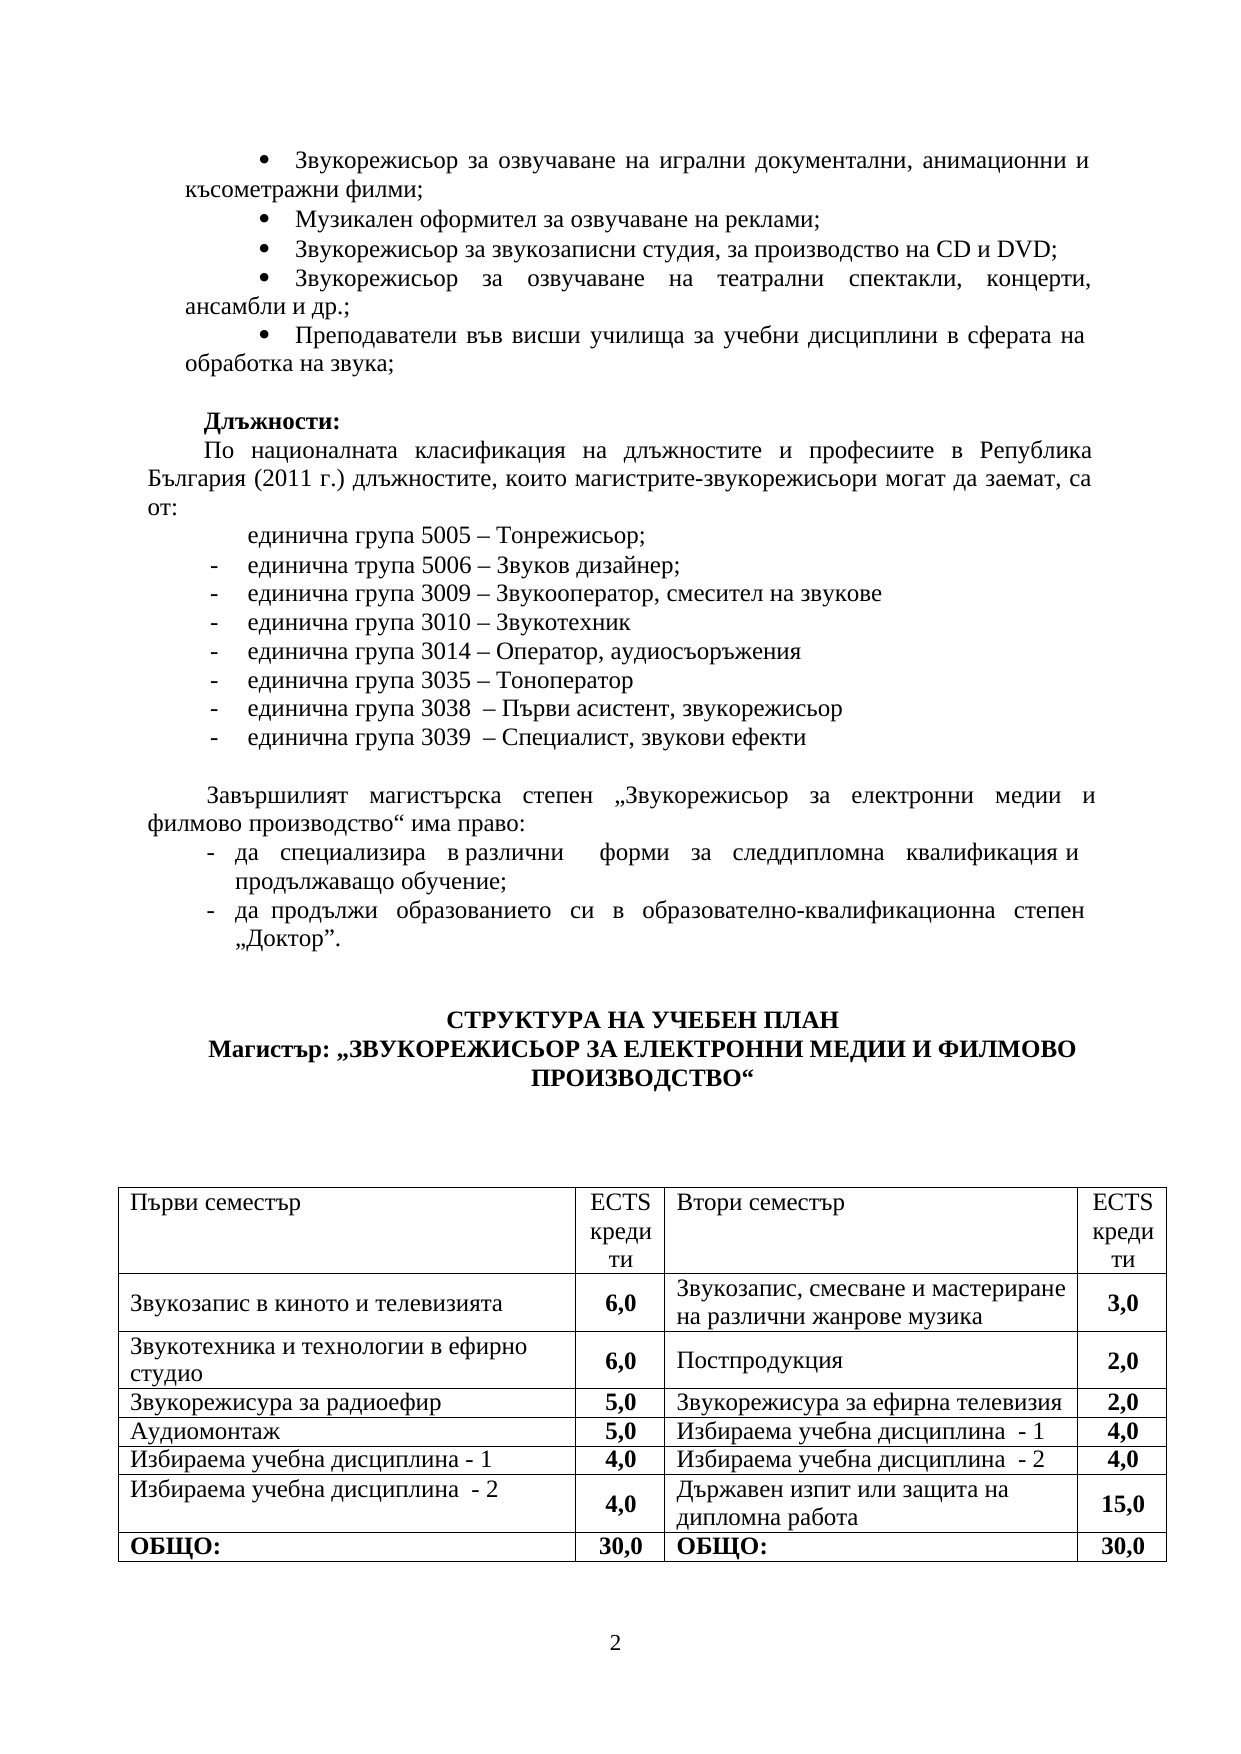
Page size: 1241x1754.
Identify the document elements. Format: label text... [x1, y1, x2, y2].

list Звукорежисьор за озвучаване на игрални документални, анимационни и късометражни филми; [185, 145, 1092, 202]
list единична трупа 5006 – Звуков дизайнер; [210, 550, 1180, 578]
list единична група 3035 – Тоноператор [210, 665, 1180, 693]
table_cell 30,0 [576, 1533, 664, 1561]
table_cell Избираема учебна дисциплина - 1 [119, 1447, 575, 1474]
text „Доктор”. [235, 923, 1180, 952]
text Магистър: „ЗВУКОРЕЖИСЬОР ЗА ЕЛЕКТРОННИ МЕДИИ И ФИЛМОВО ПРОИЗВОДСТВО“ [208, 1034, 1077, 1092]
table_cell 4,0 [1078, 1447, 1166, 1474]
table_header ECTS креди ти [1078, 1188, 1166, 1273]
text Завършилият магистърска степен „Звукорежисьор за електронни медии и филмово производство“ има право: [147, 780, 1096, 837]
table_header ECTS креди ти [576, 1188, 664, 1273]
subtitle СТРУКТУРА НА УЧЕБЕН ПЛАН [208, 1006, 1077, 1034]
list Музикален оформител за озвучаване на реклами; [260, 203, 1180, 233]
table_header Първи семестър [119, 1188, 575, 1273]
table_cell Звукозапис в киното и телевизията [119, 1274, 575, 1331]
table_cell 15,0 [1078, 1475, 1166, 1532]
table_cell Избираема учебна дисциплина - 2 [119, 1475, 575, 1532]
table_cell Аудиомонтаж [119, 1418, 575, 1446]
table_cell 2,0 [1078, 1389, 1166, 1417]
list единична група 3010 – Звукотехник [210, 607, 1180, 636]
table_cell 4,0 [576, 1475, 664, 1532]
table_cell Звукозапис, смесване и мастериране на различни жанрове музика [665, 1274, 1077, 1331]
table_cell 4,0 [1078, 1418, 1166, 1446]
text По националната класификация на длъжностите и професиите в Република България (2011 г.) длъжностите, които магистрите-звукорежисьори могат да заемат, са от: [147, 435, 1092, 521]
table_cell 5,0 [576, 1389, 664, 1417]
list Звукорежисьор за звукозаписни студия, за производство на CD и DVD; [260, 233, 1180, 264]
table_cell Избираема учебна дисциплина - 1 [665, 1418, 1077, 1446]
table_cell ОБЩО: [119, 1533, 575, 1561]
list единична група 3014 – Оператор, аудиосъоръжения [210, 636, 1180, 665]
table_cell Звукорежисура за ефирна телевизия [665, 1389, 1077, 1417]
subtitle Длъжности: [204, 406, 1180, 435]
list Преподаватели във висши училища за учебни дисциплини в сферата на обработка на звука; [185, 321, 1092, 377]
table_header Втори семестър [665, 1188, 1077, 1273]
list единична група 3038 – Първи асистент, звукорежисьор [210, 693, 1180, 722]
list единична група 5005 – Тонрежисьор; [247, 521, 1180, 550]
table_cell Звукорежисура за радиоефир [119, 1389, 575, 1417]
table_cell Избираема учебна дисциплина - 2 [665, 1447, 1077, 1474]
table_cell Държавен изпит или защита на дипломна работа [665, 1475, 1077, 1532]
table_cell ОБЩО: [665, 1533, 1077, 1561]
table_cell Звукотехника и технологии в ефирно студио [119, 1332, 575, 1388]
table_cell 5,0 [576, 1418, 664, 1446]
table_cell Постпродукция [665, 1332, 1077, 1388]
table_cell 30,0 [1078, 1533, 1166, 1561]
list единична група 3039 – Специалист, звукови ефекти [210, 722, 1180, 751]
table_cell 6,0 [576, 1332, 664, 1388]
table_cell 3,0 [1078, 1274, 1166, 1331]
list да продължи образованието си в образователно-квалификационна степен [206, 895, 1180, 923]
list Звукорежисьор за озвучаване на театрални спектакли, концерти, ансамбли и др.; [185, 264, 1092, 320]
table_cell 4,0 [576, 1447, 664, 1474]
list да специализира в различни форми за следдипломна квалификация и продължаващо обучение; [206, 837, 1092, 895]
table_cell 2,0 [1078, 1332, 1166, 1388]
list единична група 3009 – Звукооператор, смесител на звукове [210, 578, 1180, 607]
table_cell 6,0 [576, 1274, 664, 1331]
